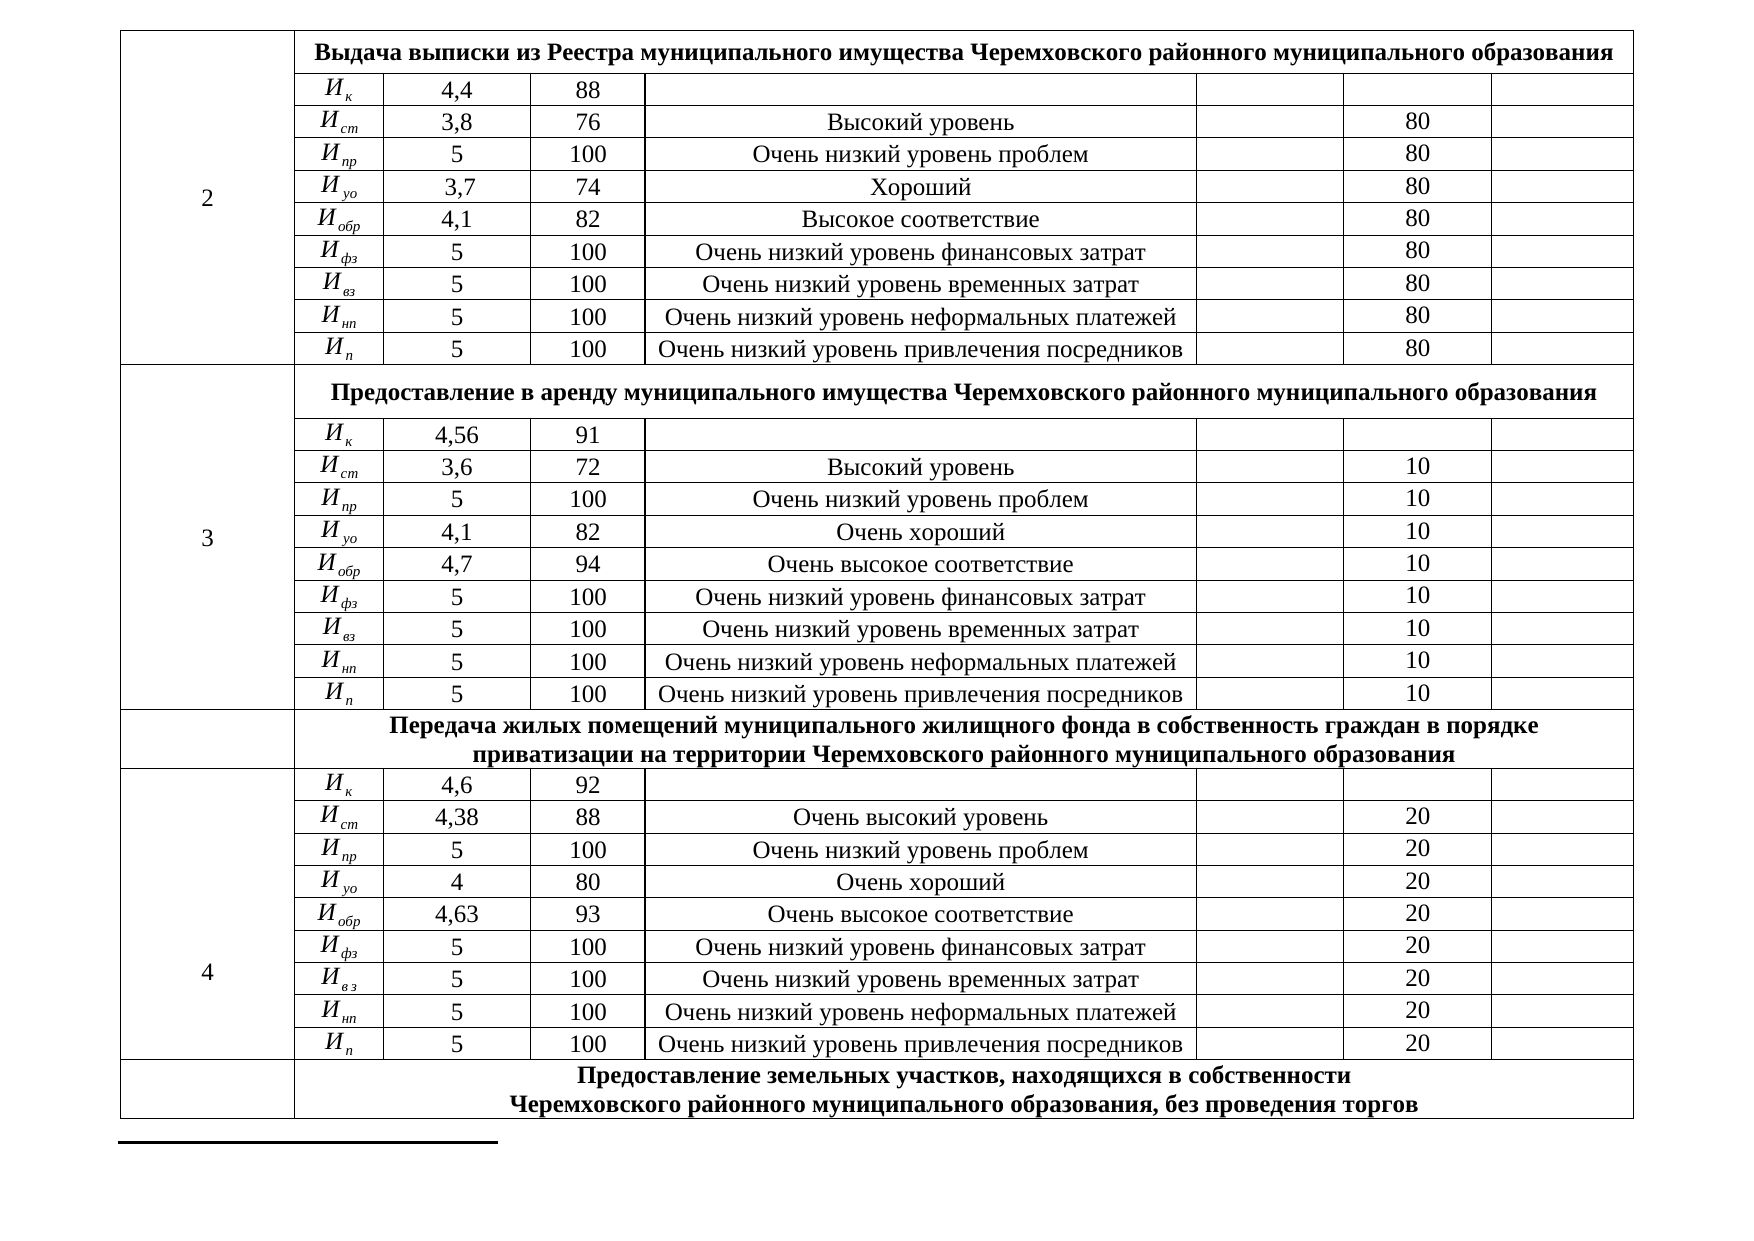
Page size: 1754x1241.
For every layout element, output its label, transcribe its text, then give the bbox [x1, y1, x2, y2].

table_cell [295, 106, 383, 137]
table_cell [295, 333, 383, 364]
table_cell 100 [531, 834, 644, 865]
table_cell [1197, 138, 1343, 170]
table_cell Очень хороший [646, 866, 1196, 897]
table_cell Очень низкий уровень неформальных платежей [646, 645, 1196, 677]
table_cell 4,6 [384, 769, 530, 800]
table_cell 4,1 [384, 203, 530, 234]
table_cell [1197, 678, 1343, 709]
table_cell 20 [1344, 801, 1491, 832]
table_cell 10 [1344, 516, 1491, 547]
table_cell [1492, 678, 1633, 709]
table_cell 93 [531, 898, 644, 929]
table_cell [1492, 268, 1633, 299]
table_cell 5 [384, 138, 530, 170]
table_cell 10 [1344, 451, 1491, 482]
table_cell [1197, 268, 1343, 299]
table_cell [295, 769, 383, 800]
table_cell [1197, 769, 1343, 800]
table_cell Хороший [646, 171, 1196, 202]
table_cell [1197, 333, 1343, 364]
table_cell 88 [531, 801, 644, 832]
table_cell 3 [121, 365, 294, 709]
table_cell [295, 419, 383, 450]
table_cell 100 [531, 300, 644, 332]
table_cell Очень высокое соответствие [646, 898, 1196, 929]
table_cell [1492, 138, 1633, 170]
table_cell 100 [531, 963, 644, 994]
table_cell 100 [531, 1028, 644, 1059]
table_cell Предоставление в аренду муниципального имущества Черемховского районного муниципального образования [295, 365, 1633, 417]
table_cell 82 [531, 516, 644, 547]
table_cell [295, 203, 383, 234]
table_cell 100 [531, 581, 644, 612]
table_cell Очень высокий уровень [646, 801, 1196, 832]
table_cell [295, 268, 383, 299]
table_cell [1492, 548, 1633, 579]
table_cell 82 [531, 203, 644, 234]
table_cell 80 [1344, 333, 1491, 364]
table_cell 80 [1344, 300, 1491, 332]
table_cell 100 [531, 236, 644, 267]
table_cell 3,6 [384, 451, 530, 482]
table_cell 5 [384, 995, 530, 1027]
table_cell 4,4 [384, 74, 530, 105]
table_cell [646, 769, 1196, 800]
table_cell Очень низкий уровень привлечения посредников [646, 1028, 1196, 1059]
table_cell [646, 74, 1196, 105]
table_cell [1344, 74, 1491, 105]
table_cell 20 [1344, 866, 1491, 897]
table_cell [295, 548, 383, 579]
table_cell 10 [1344, 581, 1491, 612]
table_cell 94 [531, 548, 644, 579]
table_cell 100 [531, 268, 644, 299]
table_cell 20 [1344, 931, 1491, 962]
table_cell 91 [531, 419, 644, 450]
table_cell 10 [1344, 613, 1491, 644]
table_cell [1492, 106, 1633, 137]
table_cell 100 [531, 483, 644, 515]
table_cell [295, 451, 383, 482]
table_cell Очень низкий уровень неформальных платежей [646, 300, 1196, 332]
table_cell [295, 300, 383, 332]
table_cell 5 [384, 645, 530, 677]
table_cell 80 [1344, 106, 1491, 137]
table_cell [1492, 834, 1633, 865]
table_cell 74 [531, 171, 644, 202]
table_cell [1492, 1028, 1633, 1059]
table_cell [1197, 419, 1343, 450]
table_cell Очень низкий уровень финансовых затрат [646, 236, 1196, 267]
table_cell [1197, 581, 1343, 612]
table_cell [121, 710, 294, 768]
table_cell 72 [531, 451, 644, 482]
table_cell 80 [1344, 236, 1491, 267]
table_cell 5 [384, 931, 530, 962]
table_cell 5 [384, 268, 530, 299]
table_cell [1492, 483, 1633, 515]
table_cell 20 [1344, 898, 1491, 929]
table_cell 100 [531, 333, 644, 364]
table_cell [295, 898, 383, 929]
table_cell [1492, 769, 1633, 800]
table_cell 10 [1344, 678, 1491, 709]
table_cell 100 [531, 645, 644, 677]
table_cell 80 [1344, 138, 1491, 170]
table_cell [1492, 419, 1633, 450]
table_cell [295, 483, 383, 515]
table_cell 100 [531, 678, 644, 709]
table_cell [1492, 236, 1633, 267]
table_cell [1197, 236, 1343, 267]
table_cell 80 [1344, 203, 1491, 234]
table_cell [295, 1028, 383, 1059]
table_cell 4,56 [384, 419, 530, 450]
table_cell [295, 834, 383, 865]
table_cell 88 [531, 74, 644, 105]
table_cell 20 [1344, 963, 1491, 994]
table_cell [1197, 74, 1343, 105]
table_cell Предоставление земельных участков, находящихся в собственности Черемховского районного муниципального образования, без проведения торгов [295, 1060, 1633, 1118]
table_cell [1197, 171, 1343, 202]
table_cell Очень низкий уровень финансовых затрат [646, 581, 1196, 612]
table_cell [295, 74, 383, 105]
table_cell [295, 581, 383, 612]
table_cell 80 [531, 866, 644, 897]
table_cell [1197, 483, 1343, 515]
table_cell 20 [1344, 834, 1491, 865]
table_cell 76 [531, 106, 644, 137]
table_cell 5 [384, 333, 530, 364]
table_cell 5 [384, 1028, 530, 1059]
table_cell 5 [384, 300, 530, 332]
table_cell 100 [531, 138, 644, 170]
table_cell 10 [1344, 483, 1491, 515]
table_cell 10 [1344, 645, 1491, 677]
table_cell [1197, 451, 1343, 482]
table_cell [1197, 866, 1343, 897]
table_cell [1197, 300, 1343, 332]
table_cell 80 [1344, 268, 1491, 299]
table_cell Очень низкий уровень проблем [646, 138, 1196, 170]
table_cell [295, 801, 383, 832]
table_cell 5 [384, 581, 530, 612]
table_cell 92 [531, 769, 644, 800]
table_cell Выдача выписки из Реестра муниципального имущества Черемховского районного муниципального образования [295, 31, 1633, 72]
table_cell 5 [384, 236, 530, 267]
table_cell [1492, 645, 1633, 677]
table_cell Очень хороший [646, 516, 1196, 547]
table_cell Очень низкий уровень проблем [646, 483, 1196, 515]
table_cell [1492, 333, 1633, 364]
table_cell [1197, 931, 1343, 962]
table_cell Высокий уровень [646, 451, 1196, 482]
table_cell [1492, 300, 1633, 332]
table_cell [295, 963, 383, 994]
table_cell 4,1 [384, 516, 530, 547]
table_cell 4 [121, 769, 294, 1059]
table_cell [295, 171, 383, 202]
table_cell [1197, 995, 1343, 1027]
table_cell Передача жилых помещений муниципального жилищного фонда в собственность граждан в порядке приватизации на территории Черемховского районного муниципального образования [295, 710, 1633, 768]
table_cell [1492, 801, 1633, 832]
table_cell Очень низкий уровень привлечения посредников [646, 333, 1196, 364]
table_cell [1492, 866, 1633, 897]
table_cell [1197, 801, 1343, 832]
table_cell Очень низкий уровень временных затрат [646, 268, 1196, 299]
table_cell [1492, 898, 1633, 929]
table_cell 4,38 [384, 801, 530, 832]
table_cell [1197, 963, 1343, 994]
table_cell [646, 419, 1196, 450]
table_cell [1197, 1028, 1343, 1059]
table_cell [1344, 769, 1491, 800]
table_cell [1492, 931, 1633, 962]
table_cell [295, 516, 383, 547]
table_cell 5 [384, 613, 530, 644]
table_cell [1492, 74, 1633, 105]
table_cell [1492, 963, 1633, 994]
table_cell [1492, 203, 1633, 234]
table_cell [1197, 548, 1343, 579]
table_cell 2 [121, 31, 294, 364]
table_cell Очень низкий уровень временных затрат [646, 963, 1196, 994]
table_cell [1492, 995, 1633, 1027]
table_cell [1492, 516, 1633, 547]
table_cell 5 [384, 963, 530, 994]
table_cell 4 [384, 866, 530, 897]
table_cell Очень низкий уровень временных затрат [646, 613, 1196, 644]
table_cell [295, 138, 383, 170]
table_cell 10 [1344, 548, 1491, 579]
table_cell [1492, 613, 1633, 644]
table_cell [295, 678, 383, 709]
table_cell [1197, 834, 1343, 865]
table_cell 100 [531, 995, 644, 1027]
table_cell [295, 236, 383, 267]
table_cell [295, 995, 383, 1027]
table_cell Очень низкий уровень неформальных платежей [646, 995, 1196, 1027]
table_cell 100 [531, 613, 644, 644]
table_cell 5 [384, 483, 530, 515]
table_cell [1197, 106, 1343, 137]
table_cell 100 [531, 931, 644, 962]
table_cell 4,63 [384, 898, 530, 929]
table_cell [1197, 898, 1343, 929]
table_cell [295, 866, 383, 897]
table_cell 20 [1344, 1028, 1491, 1059]
table_cell Очень низкий уровень привлечения посредников [646, 678, 1196, 709]
table_cell Очень низкий уровень проблем [646, 834, 1196, 865]
table_cell [1492, 451, 1633, 482]
table_cell [295, 645, 383, 677]
table_cell 3,8 [384, 106, 530, 137]
table_cell Очень высокое соответствие [646, 548, 1196, 579]
table_cell [1492, 171, 1633, 202]
table_cell [295, 931, 383, 962]
table_cell Очень низкий уровень финансовых затрат [646, 931, 1196, 962]
table_cell 3,7 [384, 171, 530, 202]
table_cell [1197, 516, 1343, 547]
table_cell 4,7 [384, 548, 530, 579]
table_cell 5 [384, 678, 530, 709]
table_cell Высокий уровень [646, 106, 1196, 137]
table_cell [1492, 581, 1633, 612]
table_cell [1344, 419, 1491, 450]
table_cell [1197, 613, 1343, 644]
table_cell Высокое соответствие [646, 203, 1196, 234]
table_cell [121, 1060, 294, 1118]
table_cell 20 [1344, 995, 1491, 1027]
table_cell 80 [1344, 171, 1491, 202]
table_cell [1197, 203, 1343, 234]
table_cell [1197, 645, 1343, 677]
table_cell [295, 613, 383, 644]
table_cell 5 [384, 834, 530, 865]
